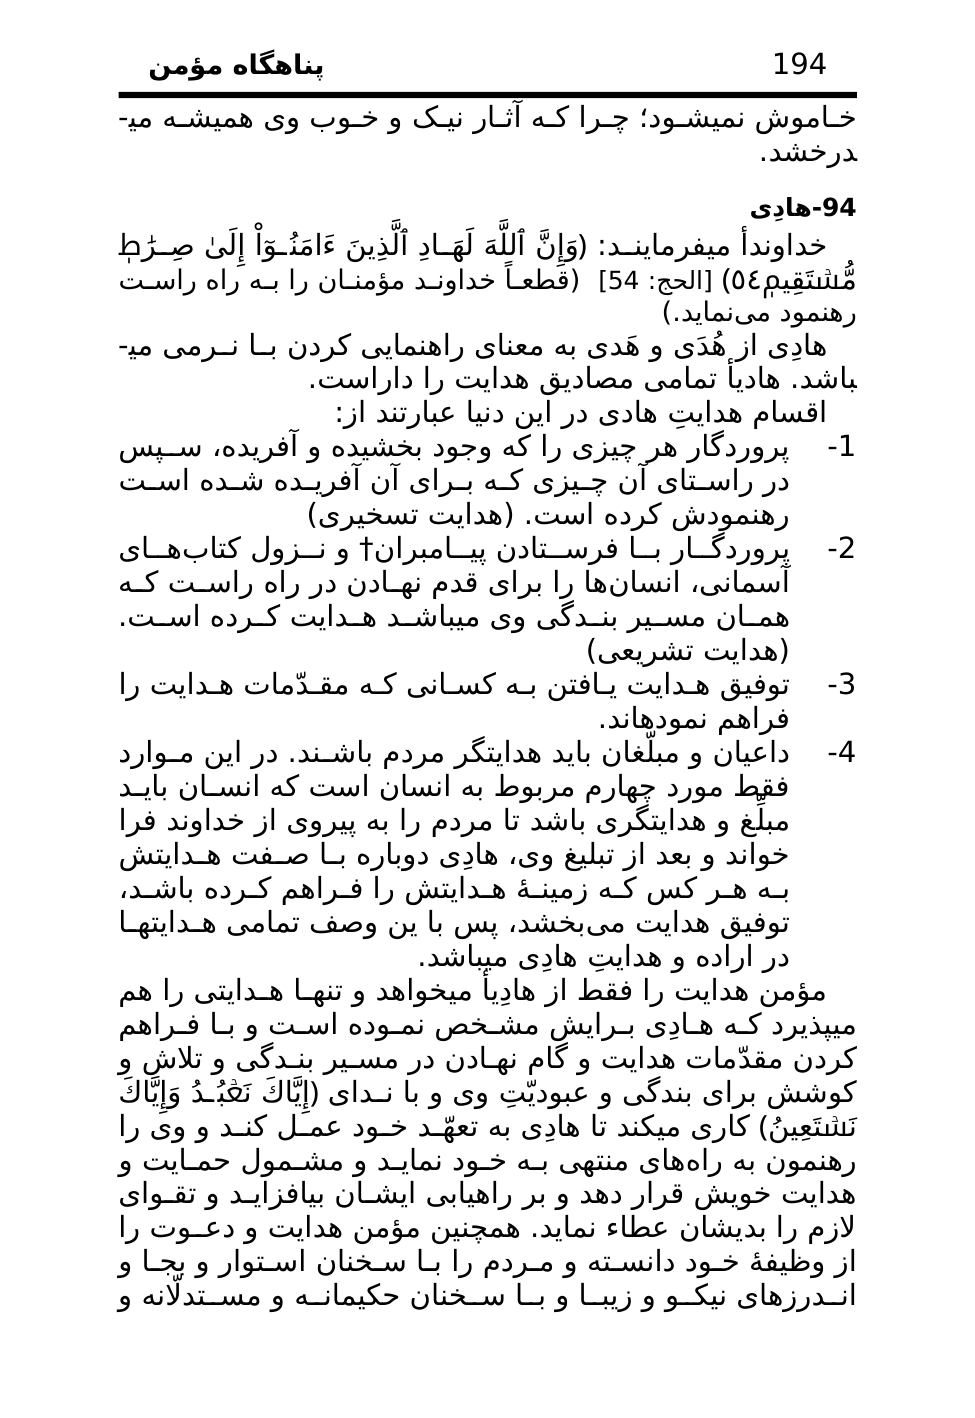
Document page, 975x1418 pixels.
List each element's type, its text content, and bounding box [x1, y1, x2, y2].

list توفیق هدایت یافتن به کسانی که مقدّمات هدایت را فراهم نمودهاند. [118, 667, 827, 735]
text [118, 100, 857, 168]
list پروردگار با فرستادن پیامبران† و نزول کتاب‌های آسمانی، انسان‌ها را برای قدم نهادن در راه راست که همان مسیر بندگی وی میباشد هدایت کرده است. (هدایت تشریعی) [118, 532, 827, 667]
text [118, 973, 857, 1313]
list داعیان و مبلّغان باید هدایتگر مردم باشند. در این موارد فقط مورد چهارم مربوط به انسان است که انسان باید مبلِّغ و هدایتگری باشد تا مردم را به پیروی از خداوند فرا خواند و بعد از تبلیغ وی، هادِی دوباره با صفت هدایتش به هر کس که زمینۀ هدایتش را فراهم کرده باشد، توفیق هدایت می‌بخشد، پس با ین وصف تمامی هدایتها در اراده و هدایتِ هادِی میباشد. [118, 735, 827, 973]
list پروردگار هر چیزی را که وجود بخشیده و آفریده، سپس در راستای آن چیزی که برای آن آفریده شده است رهنمودش کرده است. ‏(هدایت تسخیری) [118, 430, 827, 532]
text اقسام هدایتِ هادی در این دنیا عبارتند از: [118, 396, 857, 430]
text خداوندأ میفرمایند: ﴿وَإِنَّ ٱللَّهَ لَهَادِ ٱلَّذِينَ ءَامَنُوٓاْ إِلَىٰ صِرَٰطٖ مُّسۡتَقِيمٖ٥٤﴾ [الحج: 54] (‏قطعاً خداوند مؤمنان را به راه راست رهنمود می‌نماید‏.)‏ [118, 228, 857, 328]
text 94-هادِی [118, 193, 857, 222]
text هادِی از هُدَی و هَدی به معنای راهنمایی کردن با نرمی میباشد. هادیأ تمامی مصادیق هدایت را داراست. [118, 328, 857, 396]
